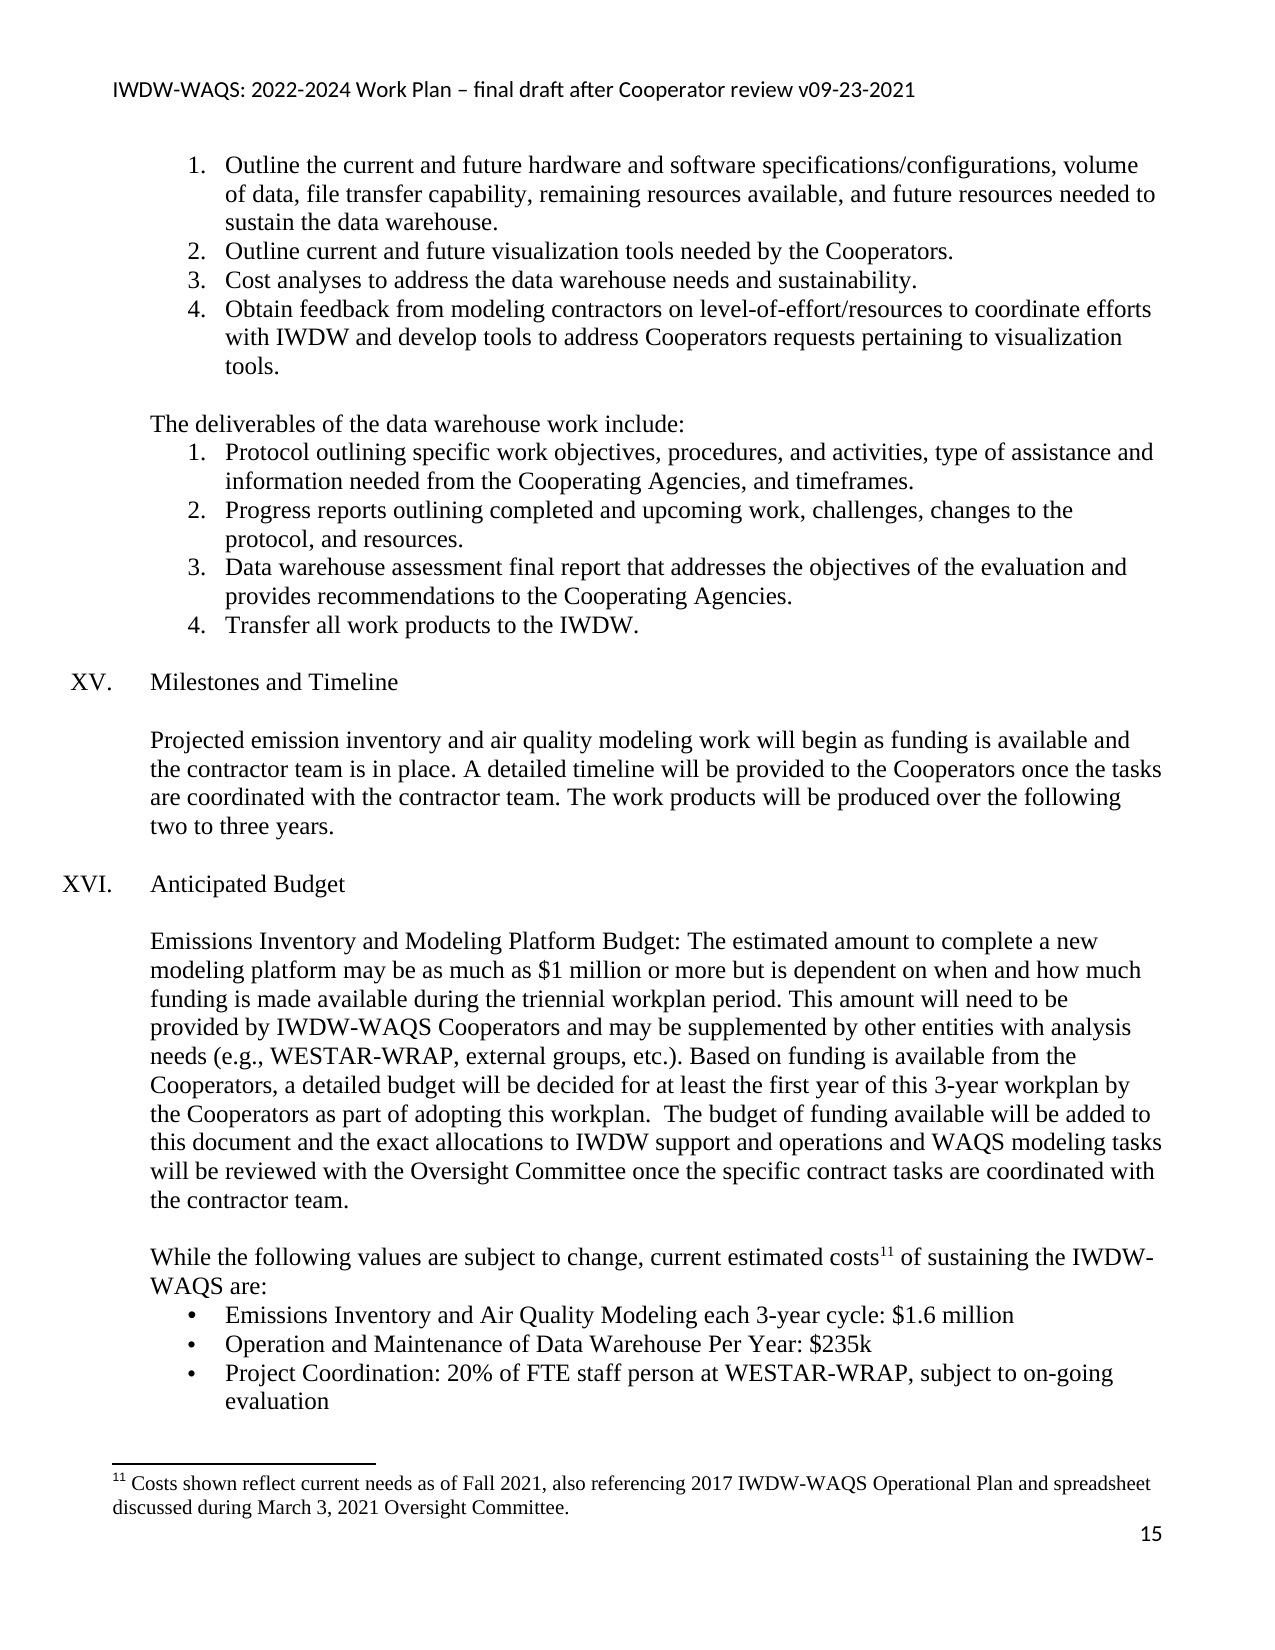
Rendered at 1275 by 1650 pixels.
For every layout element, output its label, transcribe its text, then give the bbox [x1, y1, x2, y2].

list Projected emission inventory and air quality modeling work will begin as funding is available and the contractor team is in place. A detailed timeline will be provided to the Cooperators once the tasks are coordinated with the contractor team. The work products will be produced over the following two to three years. [150, 725, 1162, 840]
list Emissions Inventory and Air Quality Modeling each 3-year cycle: $1.6 million [187, 1300, 1162, 1329]
list Milestones and Timeline [112, 667, 1162, 696]
text The deliverables of the data warehouse work include: [150, 409, 1162, 437]
list Transfer all work products to the IWDW. [187, 610, 1162, 639]
list Data warehouse assessment final report that addresses the objectives of the evaluation and provides recommendations to the Cooperating Agencies. [187, 552, 1162, 610]
list Anticipated Budget [112, 869, 1162, 897]
list Cost analyses to address the data warehouse needs and sustainability. [187, 265, 1162, 294]
list Outline current and future visualization tools needed by the Cooperators. [187, 236, 1162, 265]
list Emissions Inventory and Modeling Platform Budget: The estimated amount to complete a new modeling platform may be as much as $1 million or more but is dependent on when and how much funding is made available during the triennial workplan period. This amount will need to be provided by IWDW-WAQS Cooperators and may be supplemented by other entities with analysis needs (e.g., WESTAR-WRAP, external groups, etc.). Based on funding is available from the Cooperators, a detailed budget will be decided for at least the first year of this 3-year workplan by the Cooperators as part of adopting this workplan. The budget of funding available will be added to this document and the exact allocations to IWDW support and operations and WAQS modeling tasks will be reviewed with the Oversight Committee once the specific contract tasks are coordinated with the contractor team. [150, 926, 1162, 1214]
list Outline the current and future hardware and software specifications/configurations, volume of data, file transfer capability, remaining resources available, and future resources needed to sustain the data warehouse. [187, 150, 1162, 236]
list Project Coordination: 20% of FTE staff person at WESTAR-WRAP, subject to on-going evaluation [187, 1358, 1162, 1415]
list Operation and Maintenance of Data Warehouse Per Year: $235k [187, 1329, 1162, 1358]
list Progress reports outlining completed and upcoming work, challenges, changes to the protocol, and resources. [187, 495, 1162, 552]
list Obtain feedback from modeling contractors on level-of-effort/resources to coordinate efforts with IWDW and develop tools to address Cooperators requests pertaining to visualization tools. [187, 294, 1162, 380]
list While the following values are subject to change, current estimated costs of sustaining the IWDW-WAQS are: [150, 1242, 1162, 1300]
list Protocol outlining specific work objectives, procedures, and activities, type of assistance and information needed from the Cooperating Agencies, and timeframes. [187, 437, 1162, 495]
